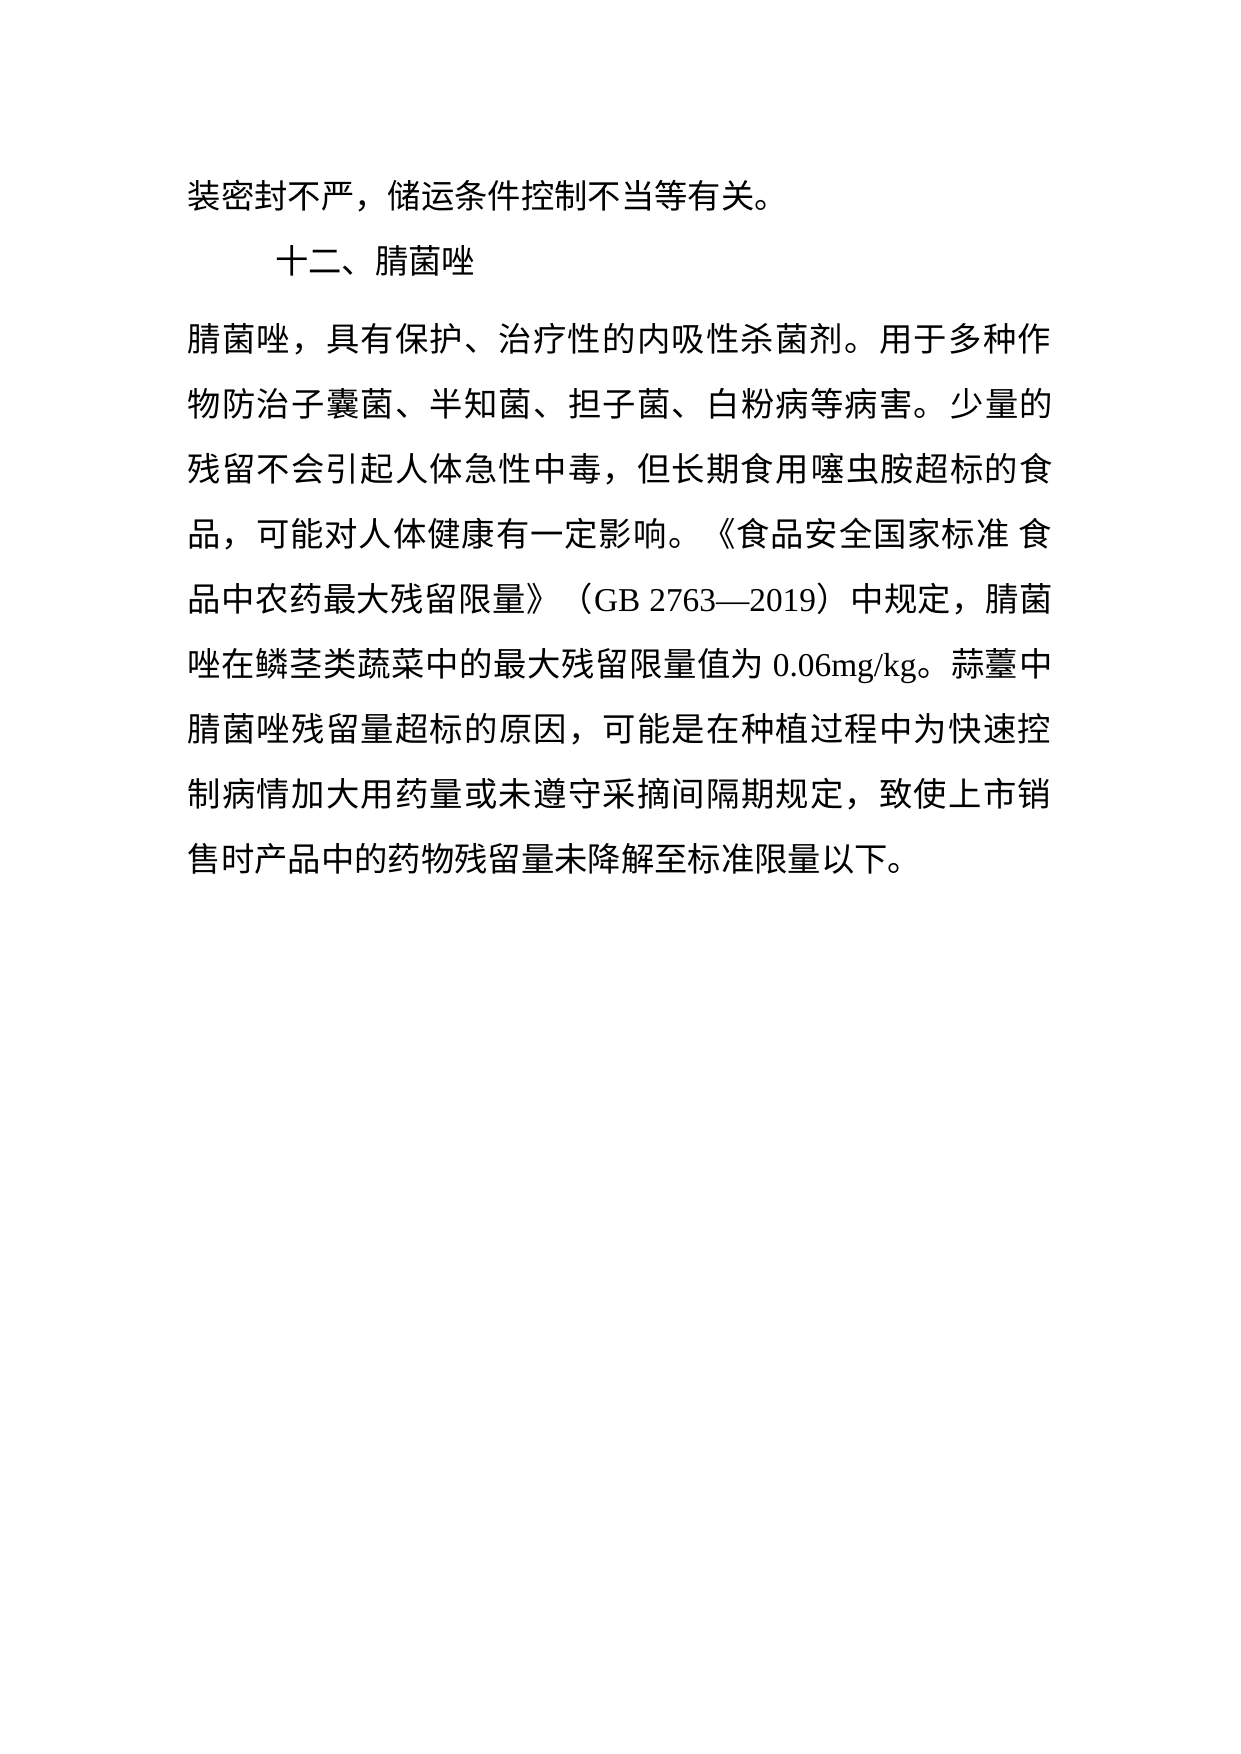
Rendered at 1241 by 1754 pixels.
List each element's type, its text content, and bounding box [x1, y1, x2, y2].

text 腈菌唑，具有保护、治疗性的内吸性杀菌剂。用于多种作物防治子囊菌、半知菌、担子菌、白粉病等病害。少量的残留不会引起人体急性中毒，但长期食用噻虫胺超标的食品，可能对人体健康有一定影响。《食品安全国家标准 食品中农药最大残留限量》（GB 2763—2019）中规定，腈菌唑在鳞茎类蔬菜中的最大残留限量值为0.06mg/kg。蒜薹中腈菌唑残留量超标的原因，可能是在种植过程中为快速控制病情加大用药量或未遵守采摘间隔期规定，致使上市销售时产品中的药物残留量未降解至标准限量以下。 [187, 304, 1053, 889]
text 十二、腈菌唑 [231, 227, 1053, 292]
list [187, 162, 1053, 227]
